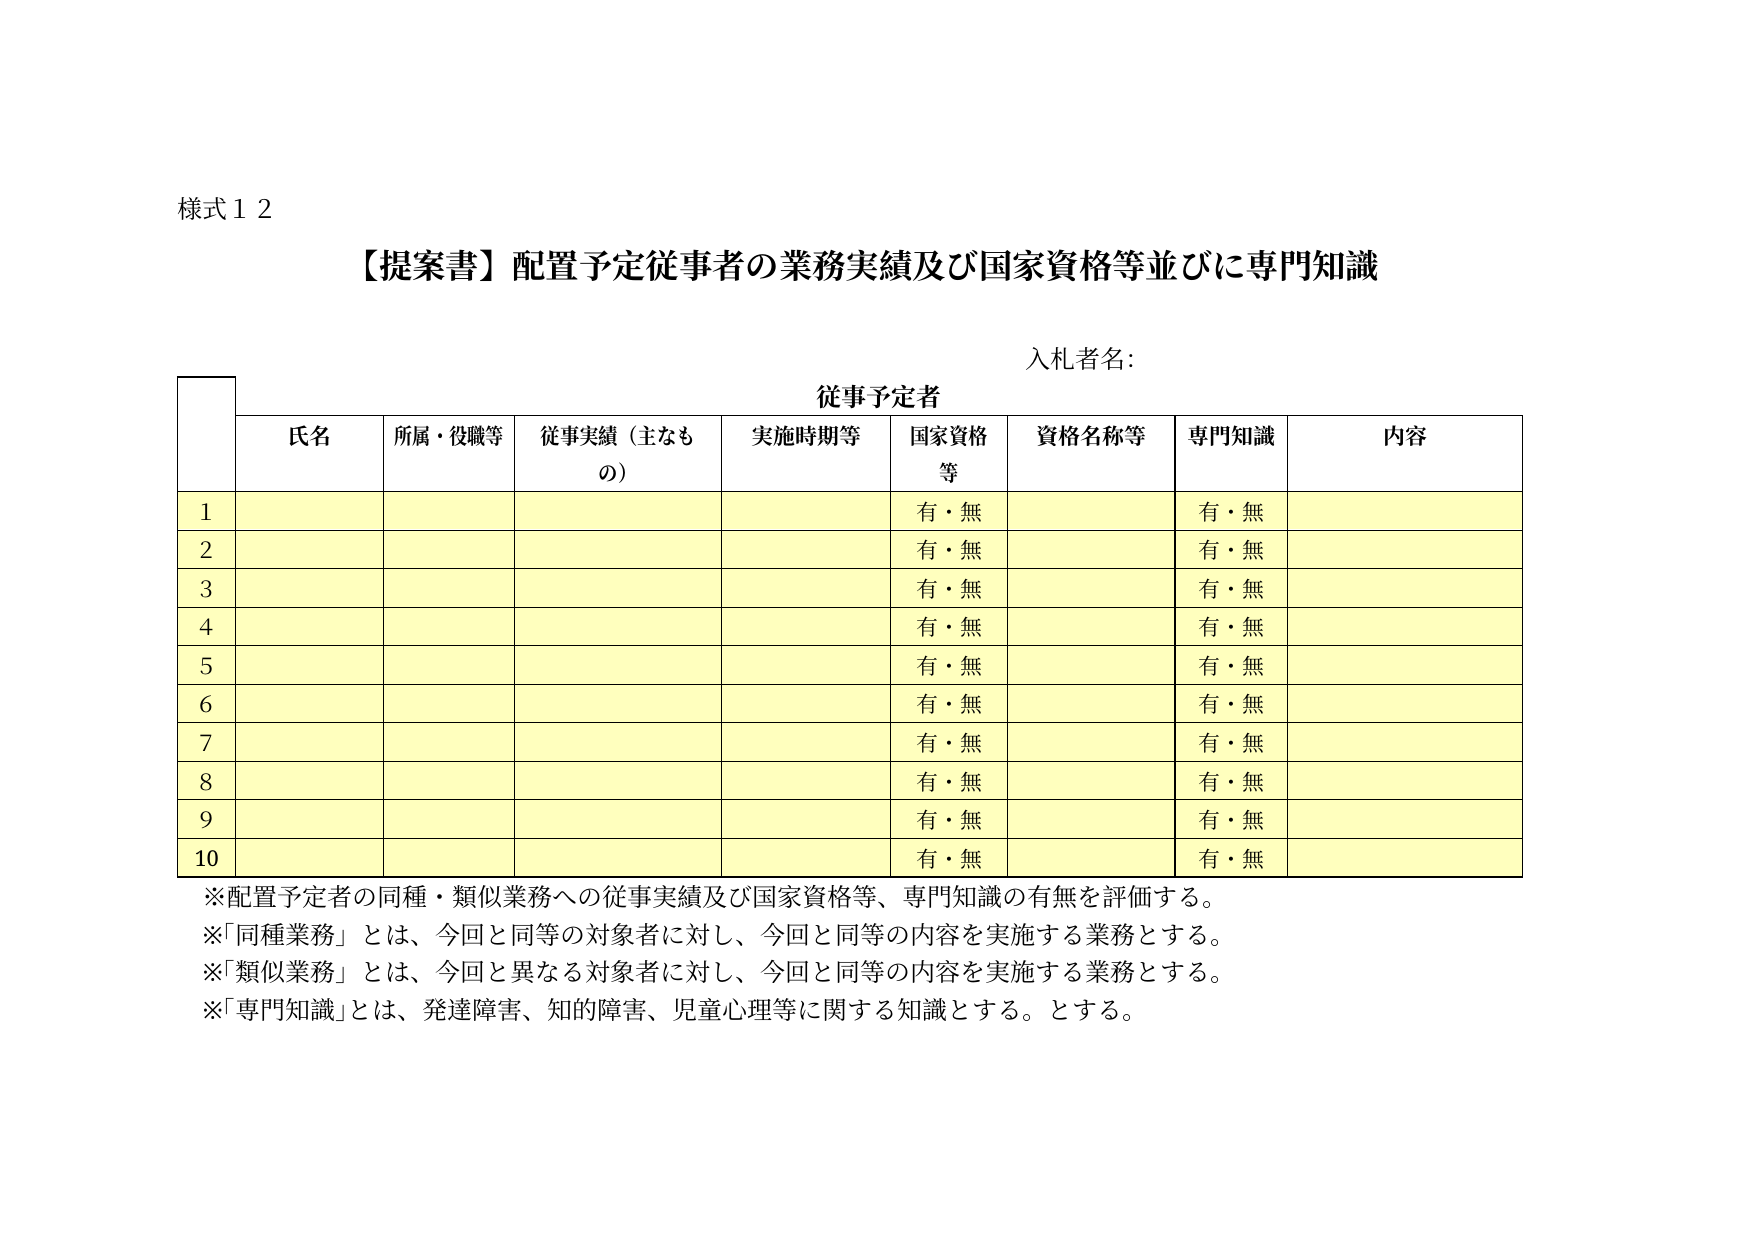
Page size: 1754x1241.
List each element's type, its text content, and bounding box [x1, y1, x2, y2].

table_cell [1288, 608, 1522, 645]
table_cell 有・無 [1176, 723, 1287, 761]
table_cell [515, 839, 721, 876]
table_cell [1288, 531, 1522, 568]
table_cell [722, 608, 890, 645]
table_cell [1288, 723, 1522, 761]
table_cell [515, 531, 721, 568]
table_cell 有・無 [1176, 646, 1287, 684]
table_cell [384, 492, 514, 529]
table_cell [1008, 685, 1174, 722]
table_header 従事予定者 [236, 376, 1522, 415]
table_cell [722, 531, 890, 568]
table_cell [384, 646, 514, 684]
table_cell [1288, 800, 1522, 838]
table_cell 有・無 [1176, 800, 1287, 838]
table_cell [722, 569, 890, 607]
table_cell 有・無 [891, 762, 1007, 799]
table_cell [236, 685, 383, 722]
table_cell 有・無 [891, 723, 1007, 761]
table_cell [722, 646, 890, 684]
table_header [178, 378, 235, 491]
table_cell 専門知識 [1176, 416, 1287, 491]
table_cell ３ [178, 569, 235, 607]
table_cell 有・無 [1176, 685, 1287, 722]
table_cell ９ [178, 800, 235, 838]
table_cell ２ [178, 531, 235, 568]
table_cell [236, 762, 383, 799]
table_cell [236, 723, 383, 761]
table_cell [722, 800, 890, 838]
table_cell 10 [178, 839, 235, 876]
text 【提案書】配置予定従事者の業務実績及び国家資格等並びに専門知識 [177, 226, 1547, 301]
table_cell [1008, 839, 1174, 876]
table_cell [1288, 569, 1522, 607]
table_cell 国家資格等 [891, 416, 1007, 491]
table_cell 氏名 [236, 416, 383, 491]
table_cell 実施時期等 [722, 416, 890, 491]
table_cell [384, 569, 514, 607]
table_cell [236, 800, 383, 838]
table_cell [384, 723, 514, 761]
table_cell 有・無 [891, 608, 1007, 645]
table_cell [722, 492, 890, 529]
table_cell ４ [178, 608, 235, 645]
table_cell 有・無 [891, 646, 1007, 684]
table_cell [1288, 839, 1522, 876]
table_cell [722, 685, 890, 722]
table_cell １ [178, 492, 235, 529]
table_cell [1008, 800, 1174, 838]
table_cell 有・無 [891, 531, 1007, 568]
text 様式１２ [177, 189, 1547, 226]
table_cell [515, 569, 721, 607]
table_cell [384, 531, 514, 568]
table_cell 有・無 [1176, 839, 1287, 876]
table_cell 内容 [1288, 416, 1522, 491]
table_cell [1008, 608, 1174, 645]
table_cell [515, 762, 721, 799]
table_cell 有・無 [1176, 762, 1287, 799]
table_cell ６ [178, 685, 235, 722]
table_cell ８ [178, 762, 235, 799]
table_cell [384, 800, 514, 838]
table_cell [515, 646, 721, 684]
table_cell 有・無 [1176, 492, 1287, 529]
table_cell 有・無 [891, 569, 1007, 607]
table_cell [384, 762, 514, 799]
table_cell [1008, 723, 1174, 761]
text ※｢類似業務」とは、今回と異なる対象者に対し、今回と同等の内容を実施する業務とする。 [177, 952, 1547, 990]
table_cell [722, 762, 890, 799]
table_cell [236, 608, 383, 645]
table_cell ５ [178, 646, 235, 684]
table_cell 有・無 [891, 839, 1007, 876]
table_cell 有・無 [891, 685, 1007, 722]
table_cell [1288, 492, 1522, 529]
table_cell [384, 839, 514, 876]
table_cell [1008, 569, 1174, 607]
table_cell 有・無 [1176, 569, 1287, 607]
table_cell [236, 569, 383, 607]
table_cell 所属・役職等 [384, 416, 514, 491]
text ※｢同種業務」とは、今回と同等の対象者に対し、今回と同等の内容を実施する業務とする。 [177, 915, 1547, 952]
text ※｢専門知識｣とは、発達障害、知的障害、児童心理等に関する知識とする。とする。 [177, 990, 1547, 1027]
text ※配置予定者の同種・類似業務への従事実績及び国家資格等、専門知識の有無を評価する。 [177, 877, 1547, 915]
table_cell [722, 723, 890, 761]
table_cell 従事実績（主なもの） [515, 416, 721, 491]
table_cell [722, 839, 890, 876]
table_cell [236, 839, 383, 876]
table_cell [515, 492, 721, 529]
table_cell ７ [178, 723, 235, 761]
table_cell [384, 685, 514, 722]
table_cell [1008, 646, 1174, 684]
table_cell 有・無 [1176, 531, 1287, 568]
table_cell [384, 608, 514, 645]
table_cell [515, 723, 721, 761]
table_cell [1288, 646, 1522, 684]
table_cell [236, 492, 383, 529]
table_cell [1008, 492, 1174, 529]
table_cell [236, 531, 383, 568]
table_cell 有・無 [1176, 608, 1287, 645]
table_cell [1288, 762, 1522, 799]
table_cell [515, 800, 721, 838]
table_cell [515, 685, 721, 722]
table_cell [515, 608, 721, 645]
table_cell [236, 646, 383, 684]
table_cell 有・無 [891, 800, 1007, 838]
table_cell 資格名称等 [1008, 416, 1174, 491]
table_cell [1288, 685, 1522, 722]
table_cell [1008, 762, 1174, 799]
table_cell 有・無 [891, 492, 1007, 529]
text 入札者名： [177, 339, 1547, 376]
table_cell [1008, 531, 1174, 568]
